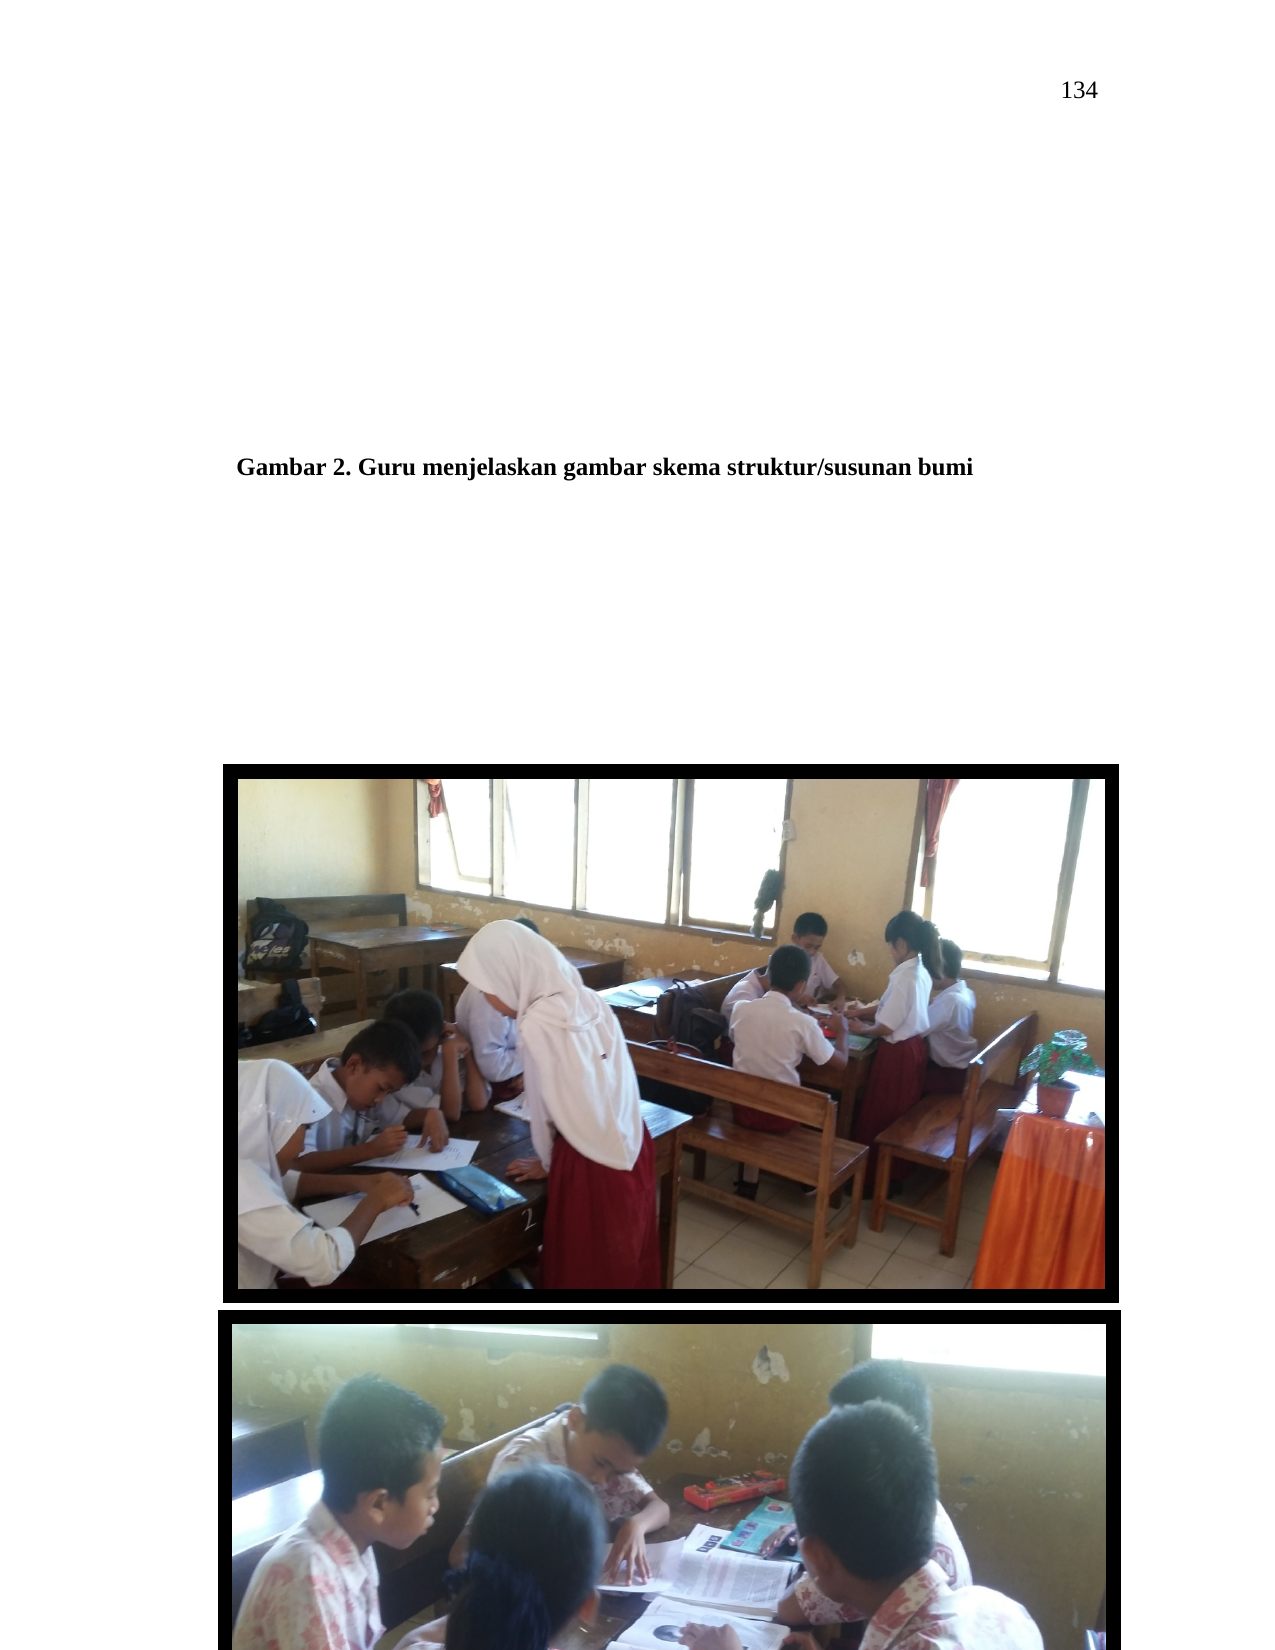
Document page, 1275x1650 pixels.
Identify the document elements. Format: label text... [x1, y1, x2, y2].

picture [238, 779, 1105, 1289]
text Gambar 2. Guru menjelaskan gambar skema struktur/susunan bumi [236, 452, 1098, 480]
picture [232, 1324, 1106, 1650]
